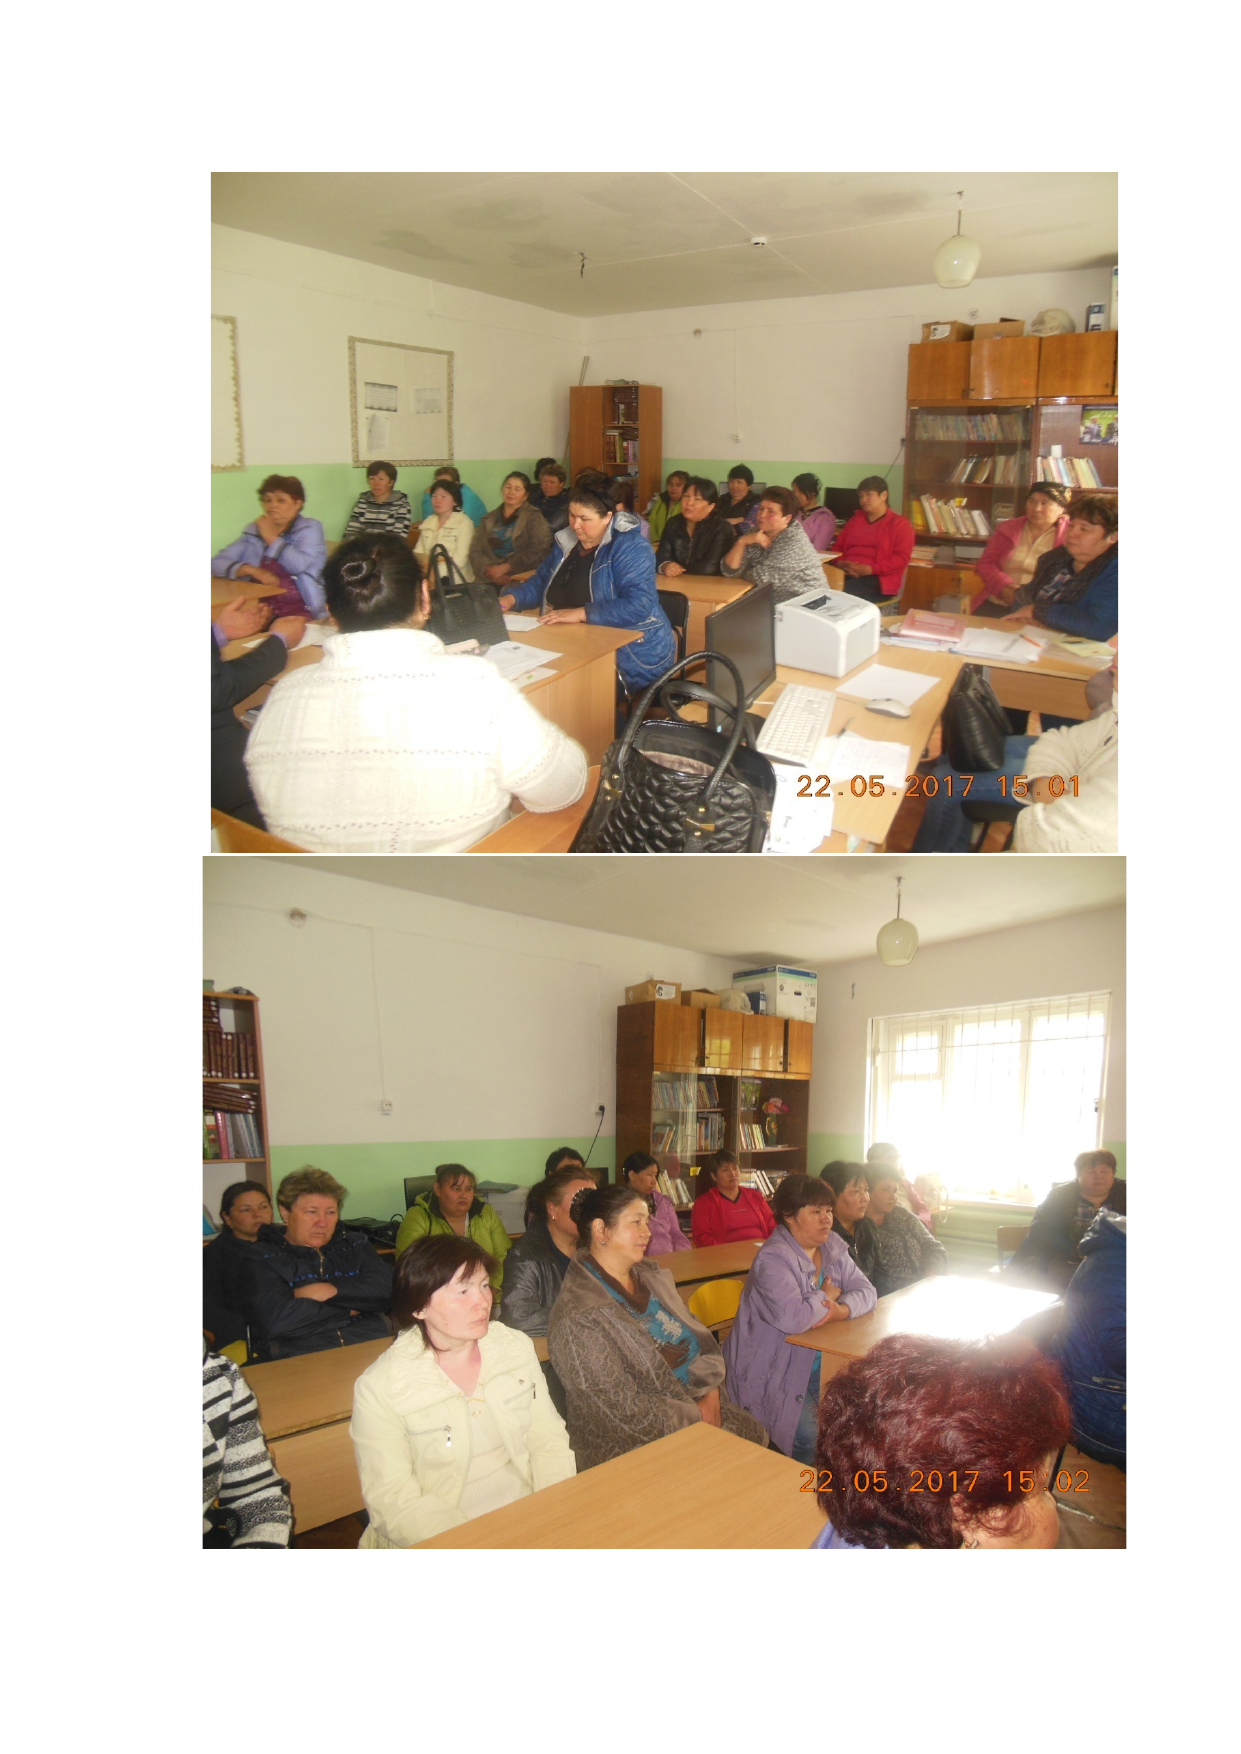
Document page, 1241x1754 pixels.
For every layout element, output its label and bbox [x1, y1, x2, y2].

picture [202, 856, 1127, 1549]
picture [210, 172, 1119, 853]
